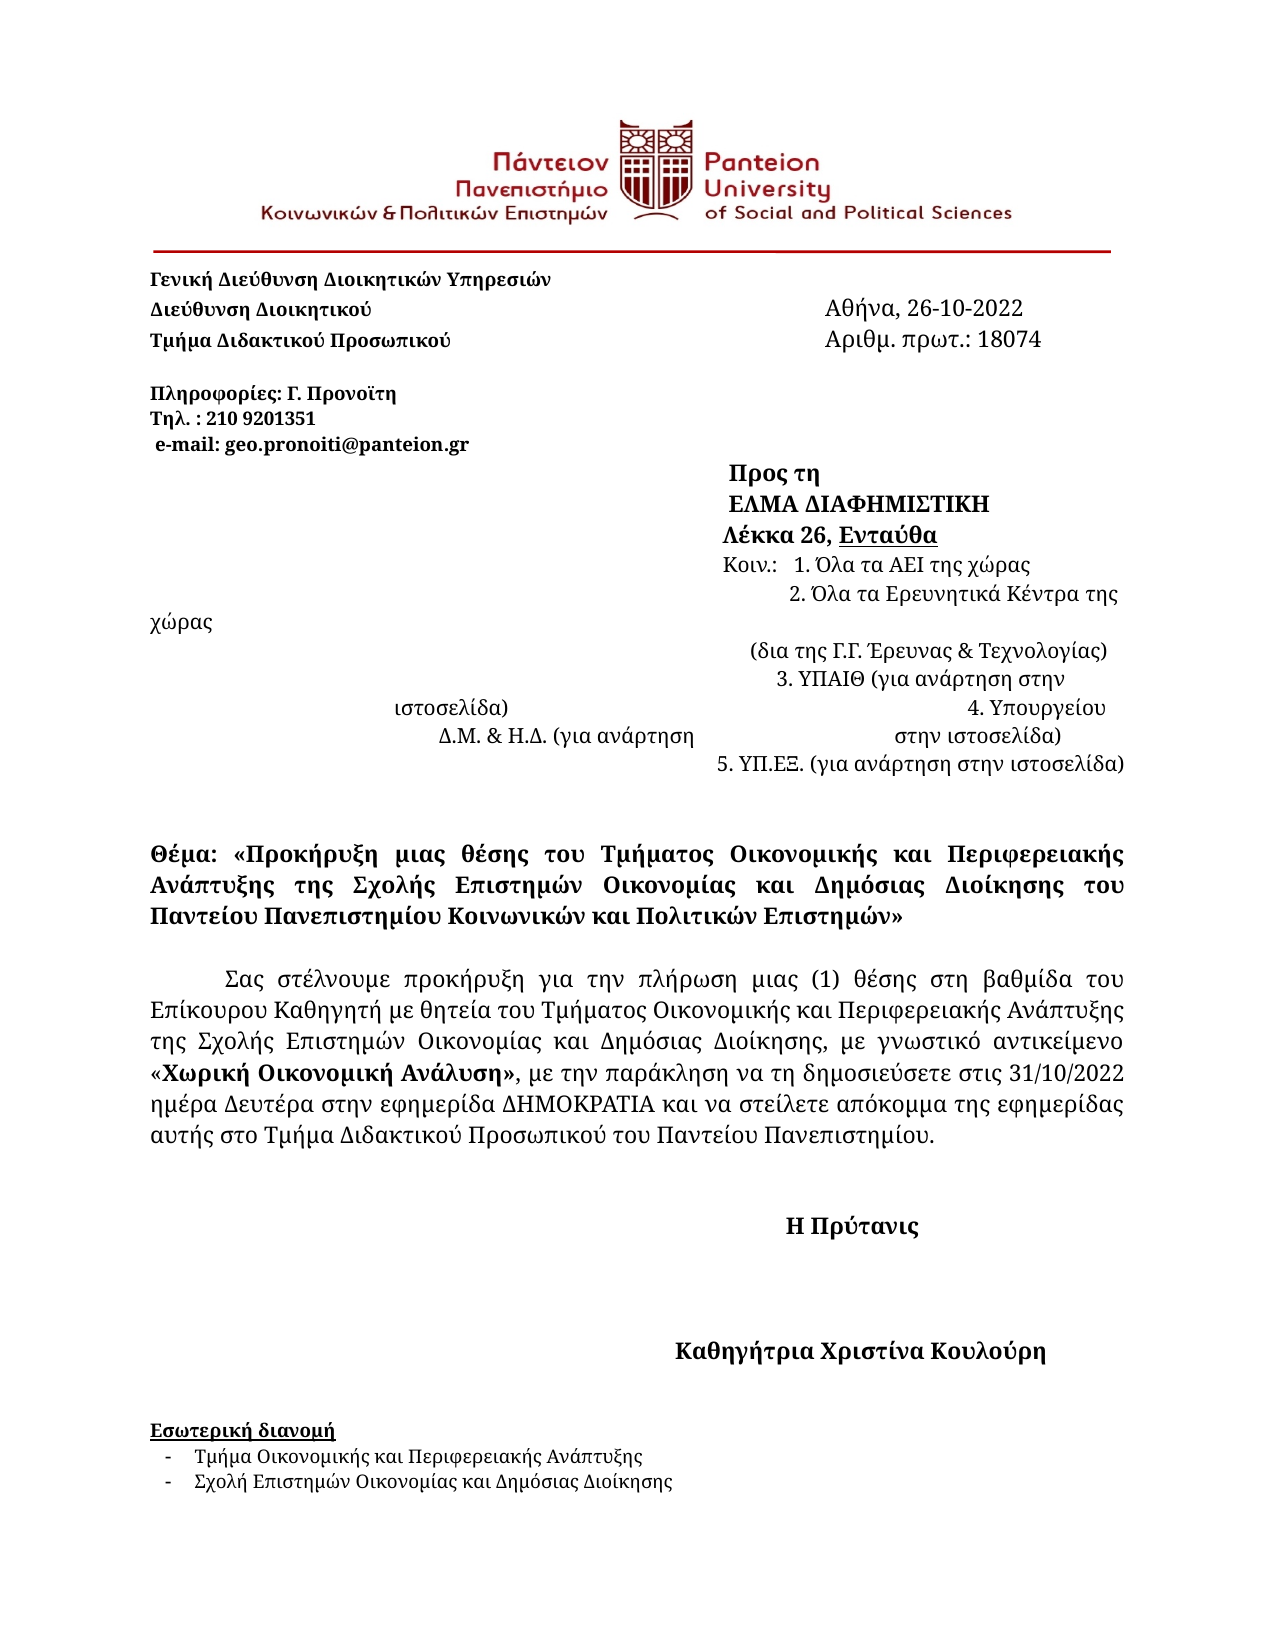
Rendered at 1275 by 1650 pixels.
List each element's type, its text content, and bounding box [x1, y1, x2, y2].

text Προς τη [150, 457, 1125, 488]
text ΕΛΜΑ ΔΙΑΦΗΜΙΣΤΙΚΗ [150, 488, 1125, 519]
text Διεύθυνση Διοικητικού Αθήνα, 26-10-2022 [150, 292, 1125, 323]
text Πληροφορίες: Γ. Προνοϊτη [150, 380, 1125, 406]
text Σας στέλνουμε προκήρυξη για την πλήρωση μιας (1) θέσης στη βαθμίδα του Επίκουρου Καθηγητή με θητεία του Τμήματος Οικονομικής και Περιφερειακής Ανάπτυξης της Σχολής Επιστημών Οικονομίας και Δημόσιας Διοίκησης, με γνωστικό αντικείμενο «Χωρική Οικονομική Ανάλυση», με την παράκληση να τη δημοσιεύσετε στις 31/10/2022 ημέρα Δευτέρα στην εφημερίδα ΔΗΜΟΚΡΑΤΙΑ και να στείλετε απόκομμα της εφημερίδας αυτής στο Τμήμα Διδακτικού Προσωπικού του Παντείου Πανεπιστημίου. [150, 963, 1125, 1150]
text e-mail: geo.pronoiti@panteion.gr [150, 431, 1125, 457]
text Θέμα: «Προκήρυξη μιας θέσης του Τμήματος Οικονομικής και Περιφερειακής Ανάπτυξης της Σχολής Επιστημών Οικονομίας και Δημόσιας Διοίκησης του Παντείου Πανεπιστημίου Κοινωνικών και Πολιτικών Επιστημών» [150, 838, 1125, 931]
text 2. Όλα τα Ερευνητικά Κέντρα της χώρας [150, 579, 1125, 636]
text (δια της Γ.Γ. Έρευνας & Τεχνολογίας) [150, 636, 1125, 664]
picture [236, 103, 1039, 242]
text Λέκκα 26, Ενταύθα [150, 519, 1125, 551]
text 5. ΥΠ.ΕΞ. (για ανάρτηση στην ιστοσελίδα) [331, 749, 1125, 778]
list Τμήμα Οικονομικής και Περιφερειακής Ανάπτυξης [165, 1443, 1125, 1468]
text Καθηγήτρια Χριστίνα Κουλούρη [150, 1335, 1125, 1366]
text Γενική Διεύθυνση Διοικητικών Υπηρεσιών [150, 267, 1125, 292]
text Εσωτερική διανομή [150, 1417, 1125, 1443]
text Τμήμα Διδακτικού Προσωπικού Αριθμ. πρωτ.: 18074 [150, 323, 1125, 355]
text 3. ΥΠΑΙΘ (για ανάρτηση στην ιστοσελίδα) 4. Υπουργείου Δ.Μ. & Η.Δ. (για ανάρτηση στην ιστοσελίδα) [375, 664, 1125, 749]
list Σχολή Επιστημών Οικονομίας και Δημόσιας Διοίκησης [165, 1468, 1125, 1494]
text Τηλ. : 210 9201351 [150, 406, 1125, 431]
text Κοιν.: 1. Όλα τα ΑΕΙ της χώρας [150, 551, 1125, 579]
text Η Πρύτανις [750, 1210, 1125, 1241]
